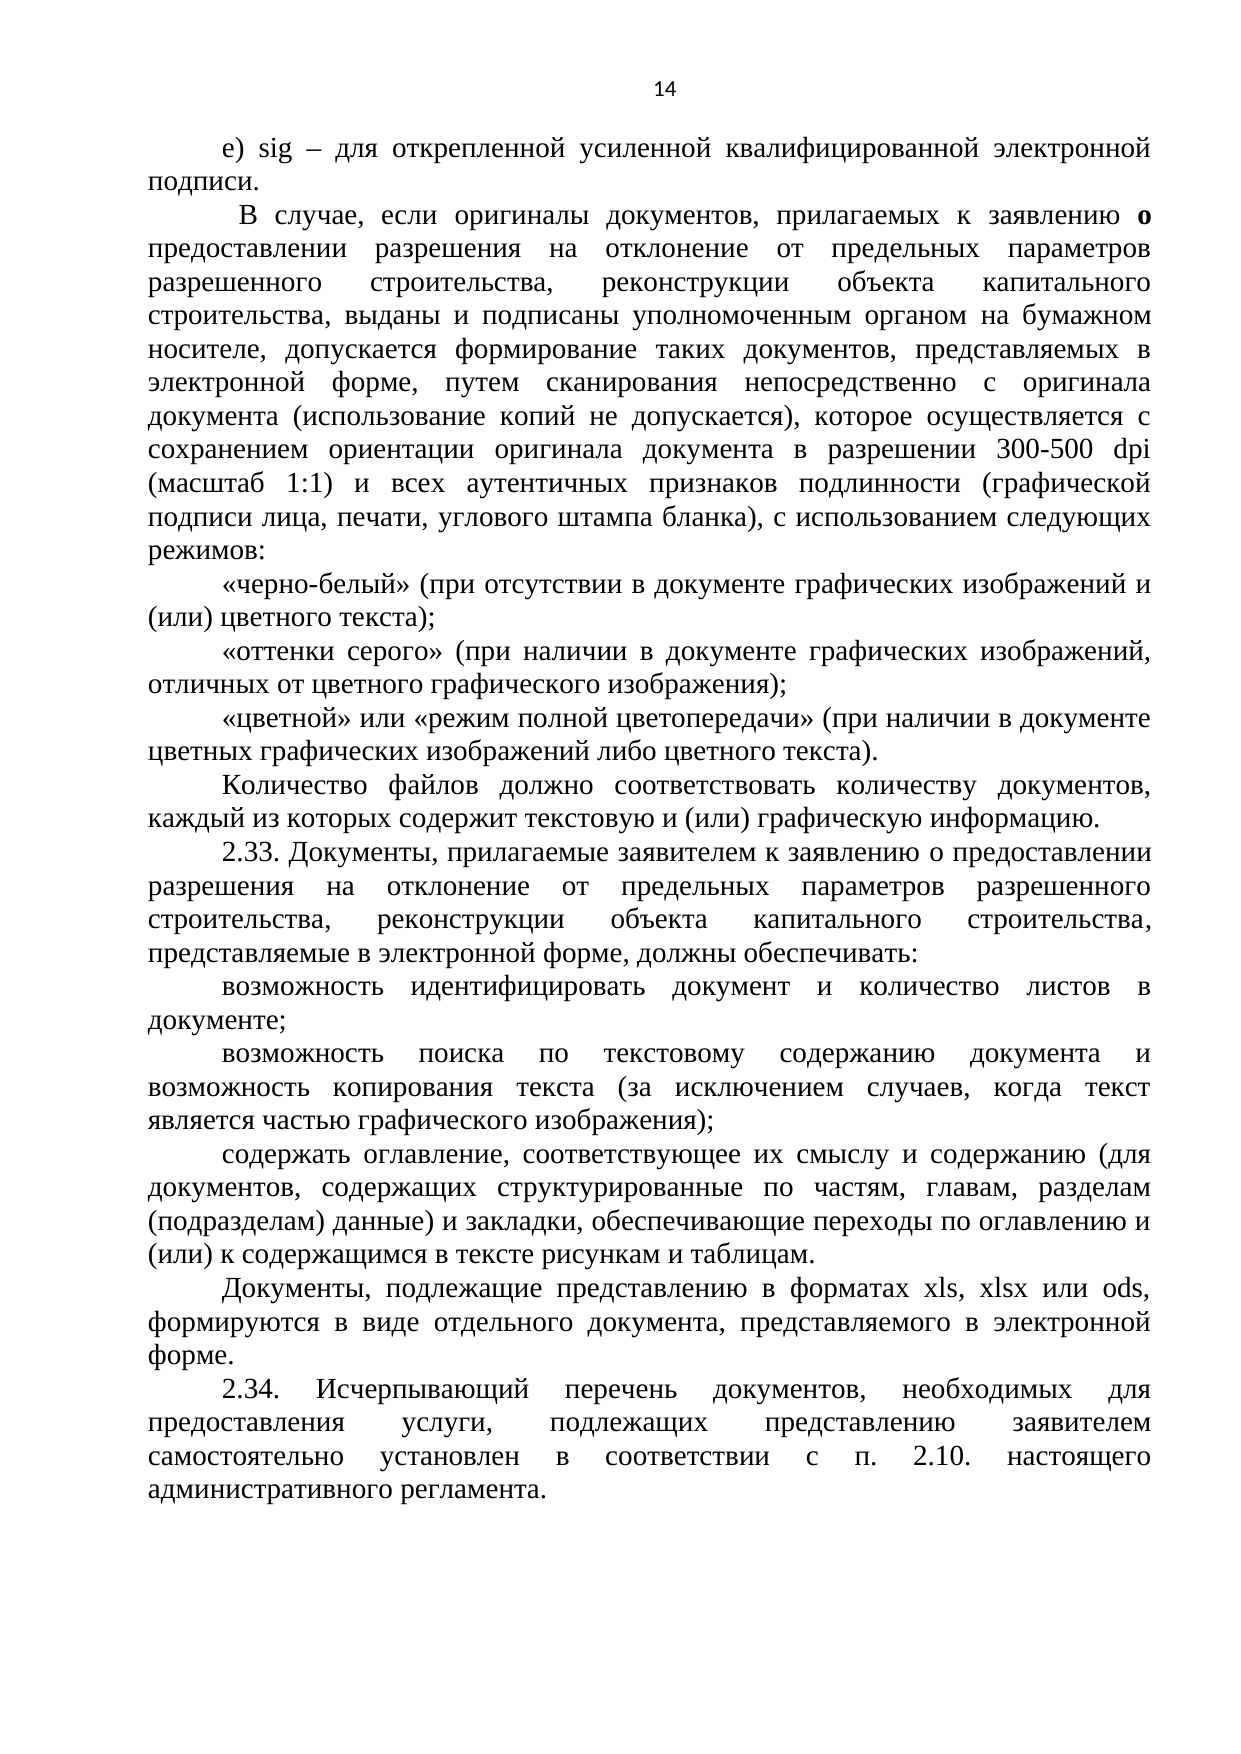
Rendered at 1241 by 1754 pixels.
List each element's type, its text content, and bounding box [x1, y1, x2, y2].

text «цветной» или «режим полной цветопередачи» (при наличии в документе цветных графических изображений либо цветного текста). [148, 700, 1152, 767]
text «черно-белый» (при отсутствии в документе графических изображений и (или) цветного текста); [148, 566, 1152, 633]
text 2.34. Исчерпывающий перечень документов, необходимых для предоставления услуги, подлежащих представлению заявителем самостоятельно установлен в соответствии с п. 2.10. настоящего административного регламента. [148, 1371, 1152, 1505]
text Количество файлов должно соответствовать количеству документов, каждый из которых содержит текстовую и (или) графическую информацию. [148, 767, 1152, 834]
text В случае, если оригиналы документов, прилагаемых к заявлению о предоставлении разрешения на отклонение от предельных параметров разрешенного строительства, реконструкции объекта капитального строительства, выданы и подписаны уполномоченным органом на бумажном носителе, допускается формирование таких документов, представляемых в электронной форме, путем сканирования непосредственно с оригинала документа (использование копий не допускается), которое осуществляется с сохранением ориентации оригинала документа в разрешении 300-500 dpi (масштаб 1:1) и всех аутентичных признаков подлинности (графической подписи лица, печати, углового штампа бланка), с использованием следующих режимов: [148, 197, 1152, 566]
text возможность поиска по текстовому содержанию документа и возможность копирования текста (за исключением случаев, когда текст является частью графического изображения); [148, 1035, 1152, 1136]
text 2.33. Документы, прилагаемые заявителем к заявлению о предоставлении разрешения на отклонение от предельных параметров разрешенного строительства, реконструкции объекта капитального строительства, представляемые в электронной форме, должны обеспечивать: [148, 834, 1152, 968]
text «оттенки серого» (при наличии в документе графических изображений, отличных от цветного графического изображения); [148, 633, 1152, 700]
text е) sig – для открепленной усиленной квалифицированной электронной подписи. [148, 130, 1152, 197]
text возможность идентифицировать документ и количество листов в документе; [148, 968, 1152, 1035]
text содержать оглавление, соответствующее их смыслу и содержанию (для документов, содержащих структурированные по частям, главам, разделам (подразделам) данные) и закладки, обеспечивающие переходы по оглавлению и (или) к содержащимся в тексте рисункам и таблицам. [148, 1136, 1152, 1270]
text Документы, подлежащие представлению в форматах xls, xlsx или ods, формируются в виде отдельного документа, представляемого в электронной форме. [148, 1270, 1152, 1371]
